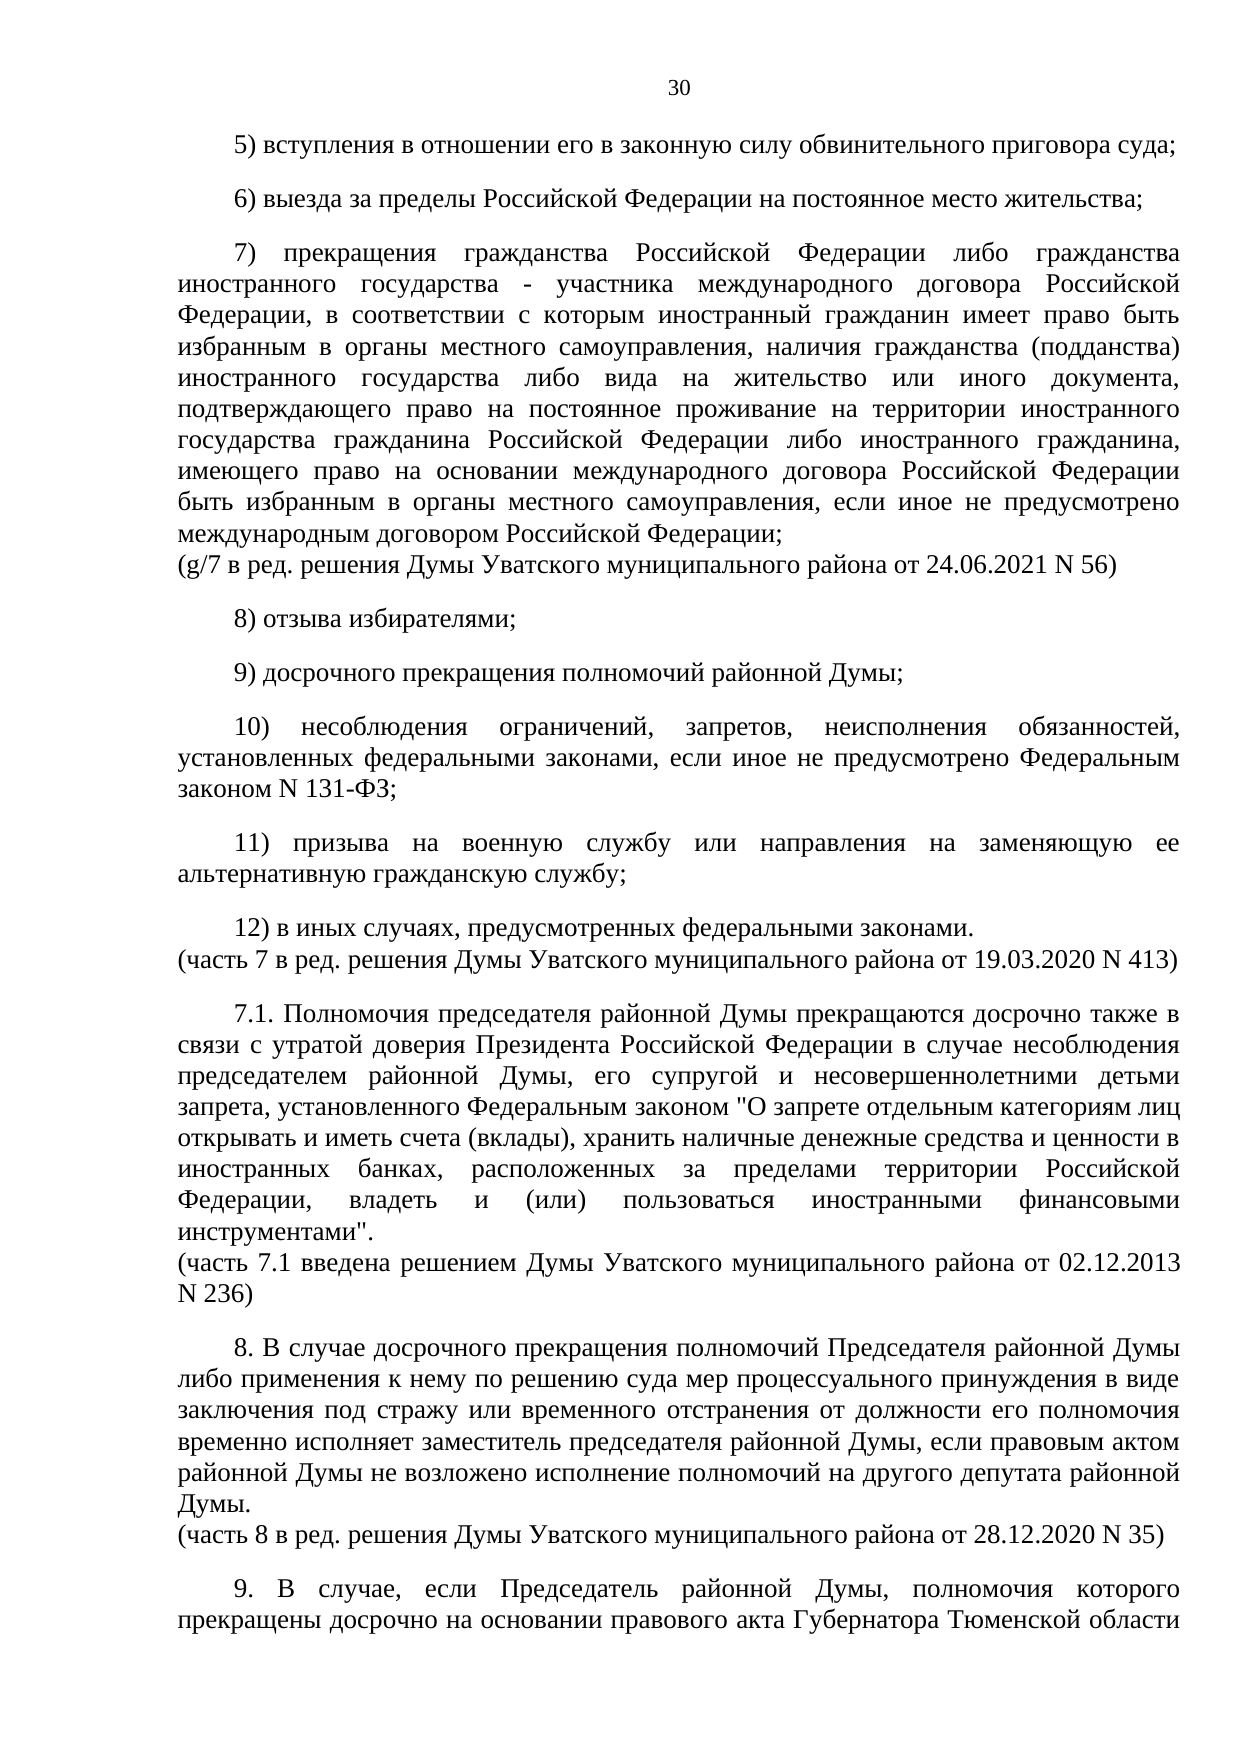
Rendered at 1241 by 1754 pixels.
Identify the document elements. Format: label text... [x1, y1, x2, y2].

text 11) призыва на военную службу или направления на заменяющую ее альтернативную гражданскую службу; [177, 826, 1181, 889]
text 6) выезда за пределы Российской Федерации на постоянное место жительства; [177, 182, 1181, 213]
text (часть 8 в ред. решения Думы Уватского муниципального района от 28.12.2020 N 35) [177, 1518, 1181, 1549]
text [177, 1572, 1181, 1634]
text (часть 7.1 введена решением Думы Уватского муниципального района от 02.12.2013 N 236) [177, 1246, 1181, 1308]
text 9) досрочного прекращения полномочий районной Думы; [177, 656, 1181, 687]
text 10) несоблюдения ограничений, запретов, неисполнения обязанностей, установленных федеральными законами, если иное не предусмотрено Федеральным законом N 131-ФЗ; [177, 710, 1181, 803]
text (g/7 в ред. решения Думы Уватского муниципального района от 24.06.2021 N 56) [177, 548, 1181, 579]
text 8. В случае досрочного прекращения полномочий Председателя районной Думы либо применения к нему по решению суда мер процессуального принуждения в виде заключения под стражу или временного отстранения от должности его полномочия временно исполняет заместитель председателя районной Думы, если правовым актом районной Думы не возложено исполнение полномочий на другого депутата районной Думы. [177, 1331, 1181, 1518]
text 7) прекращения гражданства Российской Федерации либо гражданства иностранного государства - участника международного договора Российской Федерации, в соответствии с которым иностранный гражданин имеет право быть избранным в органы местного самоуправления, наличия гражданства (подданства) иностранного государства либо вида на жительство или иного документа, подтверждающего право на постоянное проживание на территории иностранного государства гражданина Российской Федерации либо иностранного гражданина, имеющего право на основании международного договора Российской Федерации быть избранным в органы местного самоуправления, если иное не предусмотрено международным договором Российской Федерации; [177, 236, 1181, 548]
text (часть 7 в ред. решения Думы Уватского муниципального района от 19.03.2020 N 413) [177, 943, 1181, 974]
text 8) отзыва избирателями; [177, 602, 1181, 633]
text 5) вступления в отношении его в законную силу обвинительного приговора суда; [177, 128, 1181, 159]
text 12) в иных случаях, предусмотренных федеральными законами. [177, 912, 1181, 943]
text 7.1. Полномочия председателя районной Думы прекращаются досрочно также в связи с утратой доверия Президента Российской Федерации в случае несоблюдения председателем районной Думы, его супругой и несовершеннолетними детьми запрета, установленного Федеральным законом "О запрете отдельным категориям лиц открывать и иметь счета (вклады), хранить наличные денежные средства и ценности в иностранных банках, расположенных за пределами территории Российской Федерации, владеть и (или) пользоваться иностранными финансовыми инструментами". [177, 997, 1181, 1246]
